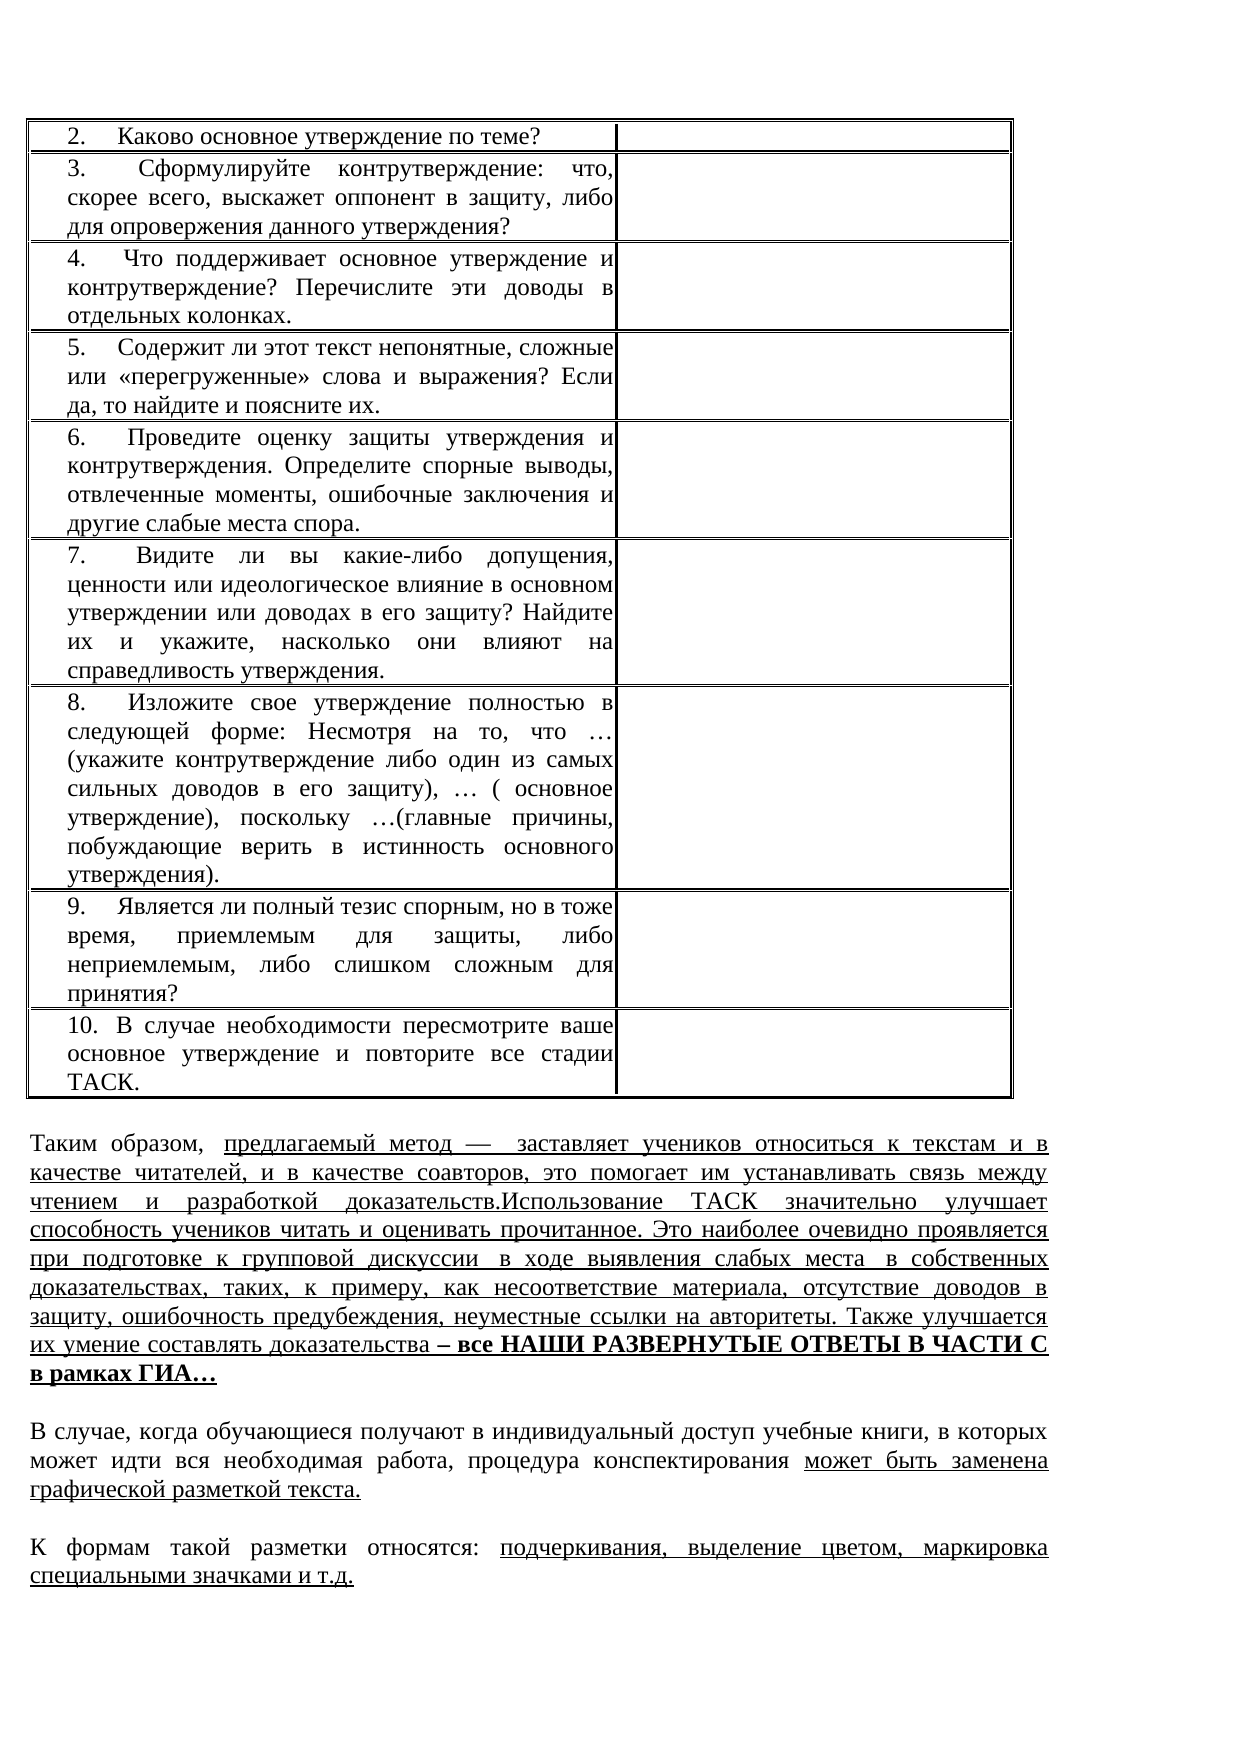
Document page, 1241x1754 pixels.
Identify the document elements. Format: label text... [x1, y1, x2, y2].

table_cell 9. Является ли полный тезис спорным, но в тоже время, приемлемым для защиты, либо неприемлемым, либо слишком сложным для принятия? [29, 888, 615, 1006]
table_cell [618, 240, 1011, 329]
table_cell 3. Сформулируйте контрутверждение: что, скорее всего, выскажет оппонент в защиту, либо для опровержения данного утверждения? [29, 150, 615, 239]
table_cell [618, 888, 1011, 1006]
table_cell 2. Каково основное утверждение по теме? [29, 122, 616, 150]
text Таким образом, предлагаемый метод — заставляет учеников относиться к текстам и в качестве читателей, и в качестве соавторов, это помогает им устанавливать связь между чтением и разработкой доказательств.Использование ТАСК значительно улучшает способность учеников читать и оценивать прочитанное. Это наиболее очевидно проявляется при подготовке к групповой дискуссии в ходе выявления слабых места в собственных доказательствах, таких, к примеру, как несоответствие материала, отсутствие доводов в защиту, ошибочность предубеждения, неуместные ссылки на авторитеты. Также улучшается их умение составлять доказательства – все НАШИ РАЗВЕРНУТЫЕ ОТВЕТЫ В ЧАСТИ С в рамках ГИА… [29, 1128, 1048, 1182]
text К формам такой разметки относятся: подчеркивания, выделение цветом, маркировка специальными значками и т.д. [29, 1532, 1048, 1589]
table_cell [616, 1006, 1011, 1096]
table_cell 7. Видите ли вы какие-либо допущения, ценности или идеологическое влияние в основном утверждении или доводах в его защиту? Найдите их и укажите, насколько они влияют на справедливость утверждения. [27, 537, 616, 684]
table_cell [616, 122, 1010, 150]
table_cell 10. В случае необходимости пересмотрите ваше основное утверждение и повторите все стадии ТАСК. [29, 1006, 616, 1096]
text В случае, когда обучающиеся получают в индивидуальный доступ учебные книги, в которых может идти вся необходимая работа, процедура конспектирования может быть заменена графической разметкой текста. [29, 1416, 1048, 1502]
table_cell [616, 537, 1012, 684]
table_cell 6. Проведите оценку защиты утверждения и контрутверждения. Определите спорные выводы, отвлеченные моменты, ошибочные заключения и другие слабые места спора. [29, 419, 615, 537]
table_cell [618, 329, 1011, 418]
table_cell 4. Что поддерживает основное утверждение и контрутверждение? Перечислите эти доводы в отдельных колонках. [29, 240, 615, 329]
table_cell 8. Изложите свое утверждение полностью в следующей форме: Несмотря на то, что … (укажите контрутверждение либо один из самых сильных доводов в его защиту), … ( основное утверждение), поскольку …(главные причины, побуждающие верить в истинность основного утверждения). [27, 684, 616, 888]
table_cell 5. Содержит ли этот текст непонятные, сложные или «перегруженные» слова и выражения? Если да, то найдите и поясните их. [29, 329, 615, 418]
table_cell [616, 684, 1012, 888]
table_cell [618, 150, 1011, 239]
table_cell [618, 419, 1011, 537]
